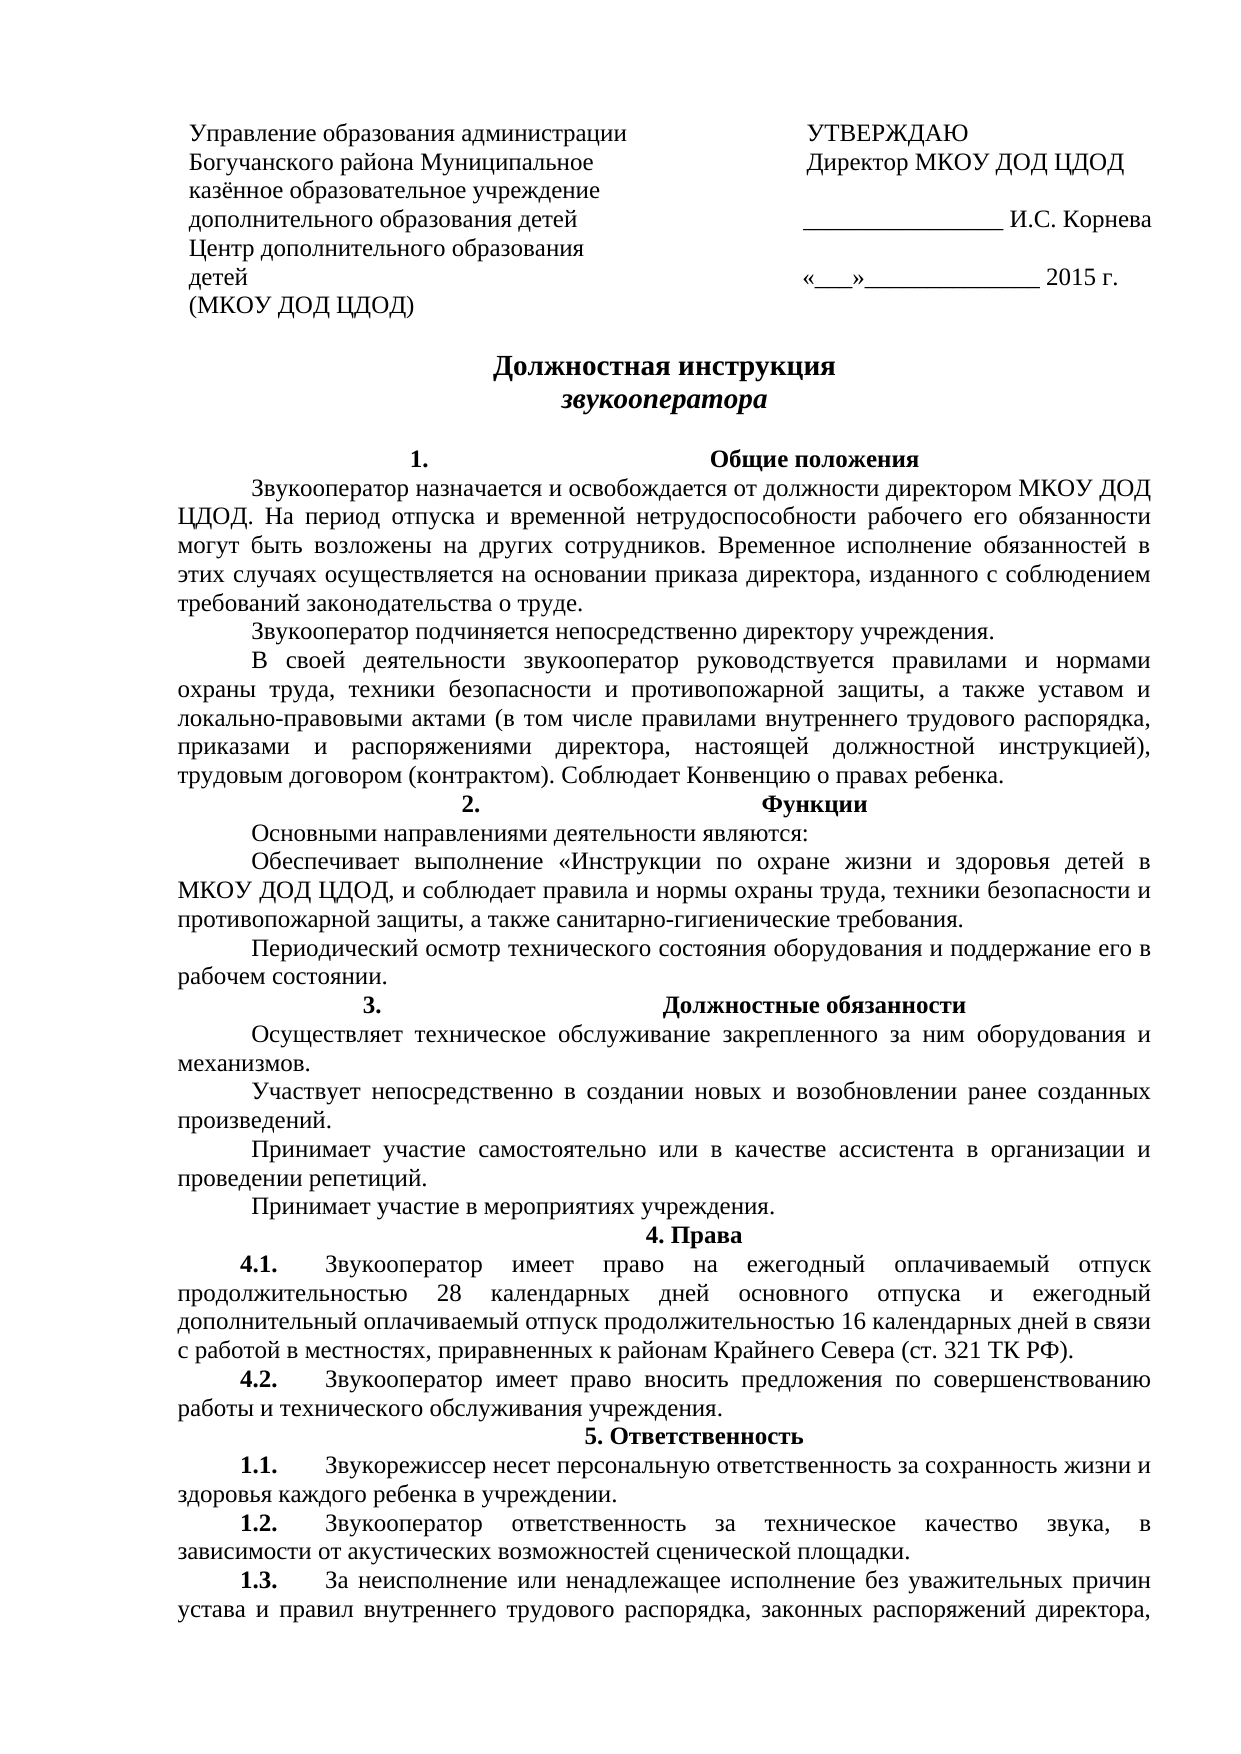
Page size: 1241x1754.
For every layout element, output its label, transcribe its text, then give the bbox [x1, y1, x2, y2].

table_header Управление образования администрации Богучанского района Муниципальное казённое образовательное учреждение дополнительного образования детей Центр дополнительного образования детей (МКОУ ДОД ЦДОД) [177, 118, 651, 319]
list Принимает участие самостоятельно или в качестве ассистента в организации и проведении репетиций. [177, 1134, 1152, 1191]
list Общие положения [177, 444, 1152, 473]
text Основными направлениями деятельности являются: [177, 818, 1152, 846]
list Функции [177, 789, 1152, 818]
list Звукооператор имеет право на ежегодный оплачиваемый отпуск продолжительностью 28 календарных дней основного отпуска и ежегодный дополнительный оплачиваемый отпуск продолжительностью 16 календарных дней в связи с работой в местностях, приравненных к районам Крайнего Севера (ст. 321 ТК РФ). [177, 1249, 1152, 1364]
subtitle 5. Ответственность [236, 1421, 1152, 1450]
list Обеспечивает выполнение «Инструкции по охране жизни и здоровья детей в МКОУ ДОД ЦДОД, и соблюдает правила и нормы охраны труда, техники безопасности и противопожарной защиты, а также санитарно-гигиенические требования. [177, 846, 1152, 933]
list Участвует непосредственно в создании новых и возобновлении ранее созданных произведений. [177, 1076, 1152, 1134]
list Периодический осмотр технического состояния оборудования и поддержание его в рабочем состоянии. [177, 933, 1152, 990]
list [177, 1565, 1152, 1623]
list Звукооператор ответственность за техническое качество звука, в зависимости от акустических возможностей сценической площадки. [177, 1508, 1152, 1565]
list Звукорежиссер несет персональную ответственность за сохранность жизни и здоровья каждого ребенка в учреждении. [177, 1450, 1152, 1508]
subtitle Должностные обязанности [177, 990, 1152, 1019]
list Звукооператор подчиняется непосредственно директору учреждения. [177, 616, 1152, 645]
list Звукооператор назначается и освобождается от должности директором МКОУ ДОД ЦДОД. На период отпуска и временной нетрудоспособности рабочего его обязанности могут быть возложены на других сотрудников. Временное исполнение обязанностей в этих случаях осуществляется на основании приказа директора, изданного с соблюдением требований законодательства о труде. [177, 473, 1152, 616]
list В своей деятельности звукооператор руководствуется правилами и нормами охраны труда, техники безопасности и противопожарной защиты, а также уставом и локально-правовыми актами (в том числе правилами внутреннего трудового распорядка, приказами и распоряжениями директора, настоящей должностной инструкцией), трудовым договором (контрактом). Соблюдает Конвенцию о правах ребенка. [177, 645, 1152, 789]
subtitle 4. Права [236, 1220, 1152, 1249]
subtitle Должностная инструкция звукооператора [177, 348, 1152, 415]
table_header УТВЕРЖДАЮ Директор МКОУ ДОД ЦДОД ________________ И.С. Корнева «___»______________ 2015 г. [651, 118, 1163, 319]
list Звукооператор имеет право вносить предложения по совершенствованию работы и технического обслуживания учреждения. [177, 1364, 1152, 1421]
list Осуществляет техническое обслуживание закрепленного за ним оборудования и механизмов. [177, 1019, 1152, 1076]
list Принимает участие в мероприятиях учреждения. [177, 1191, 1152, 1220]
